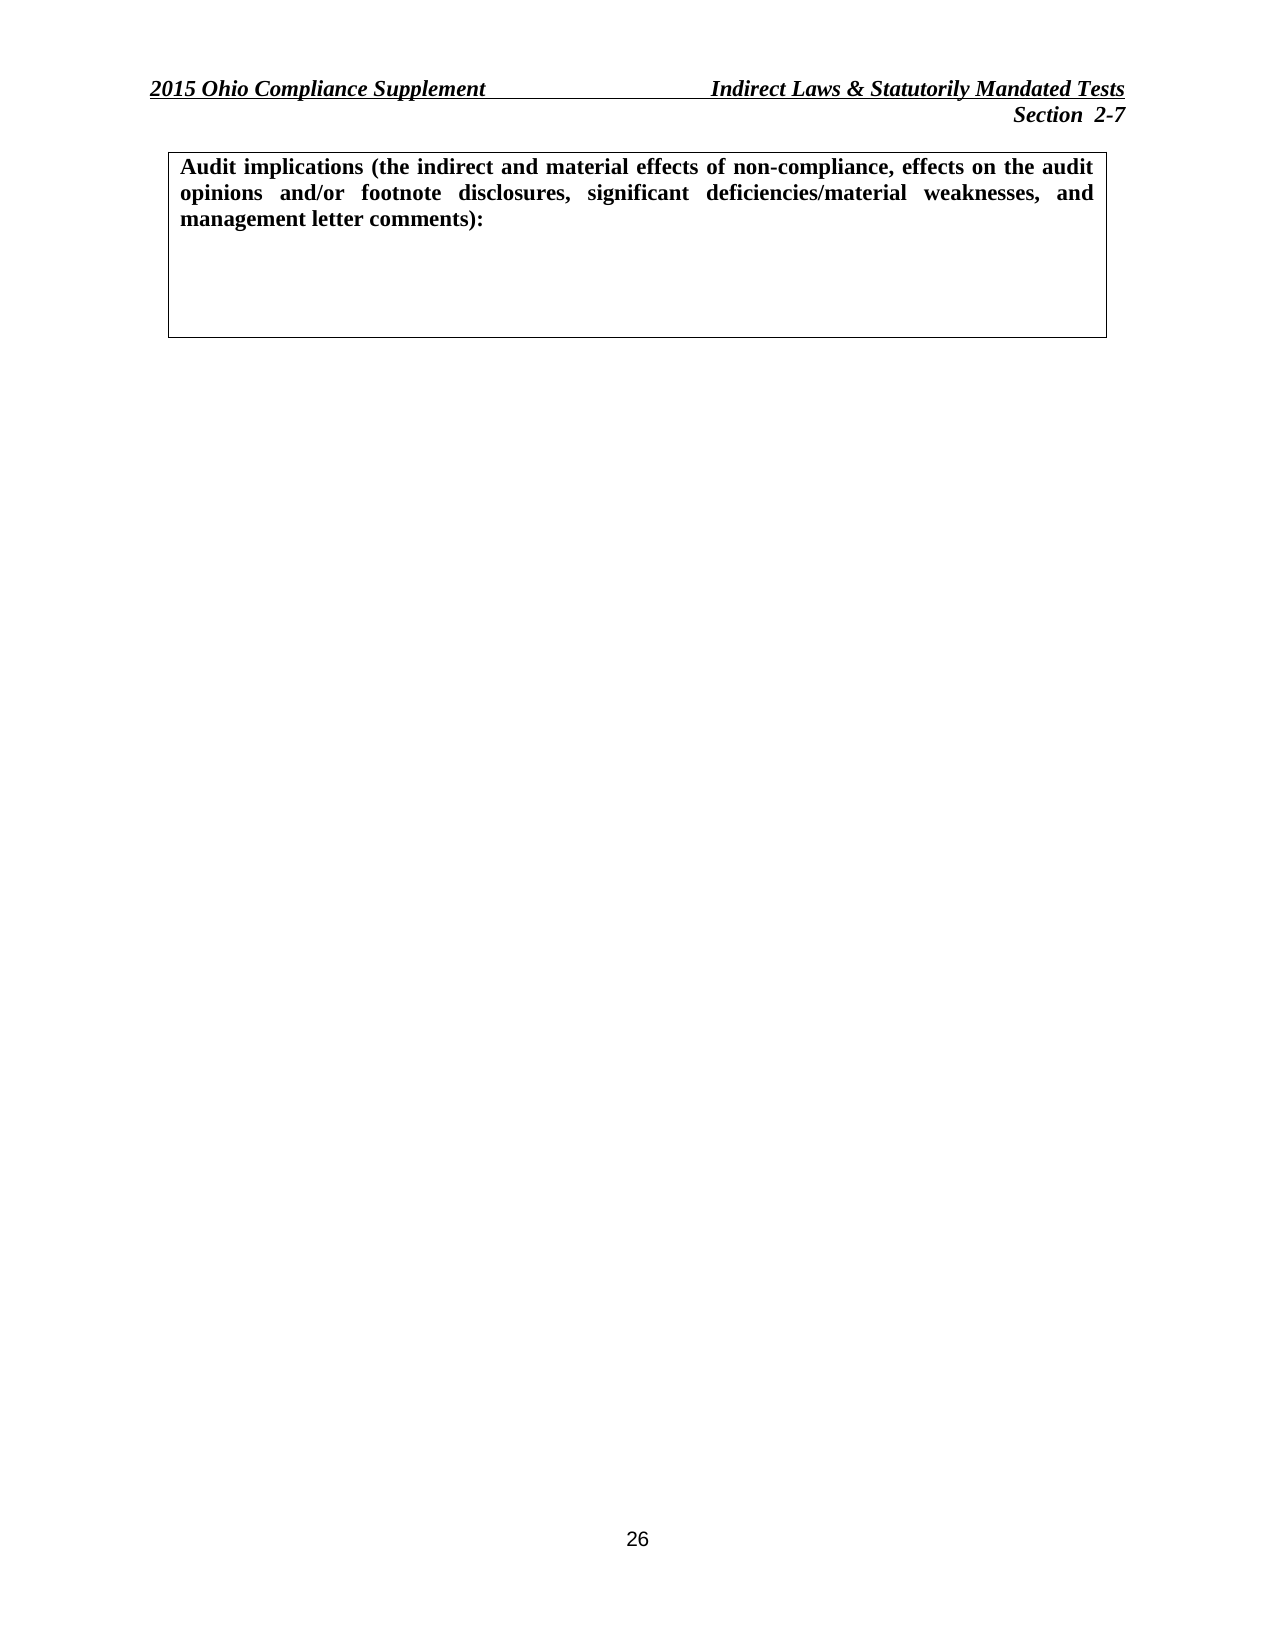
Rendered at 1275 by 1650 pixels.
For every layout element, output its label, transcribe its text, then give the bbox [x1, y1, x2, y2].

table_header Audit implications (the indirect and material effects of non-compliance, effects on the audit opinions and/or footnote disclosures, significant deficiencies/material weaknesses, and management letter comments): [169, 153, 1106, 337]
